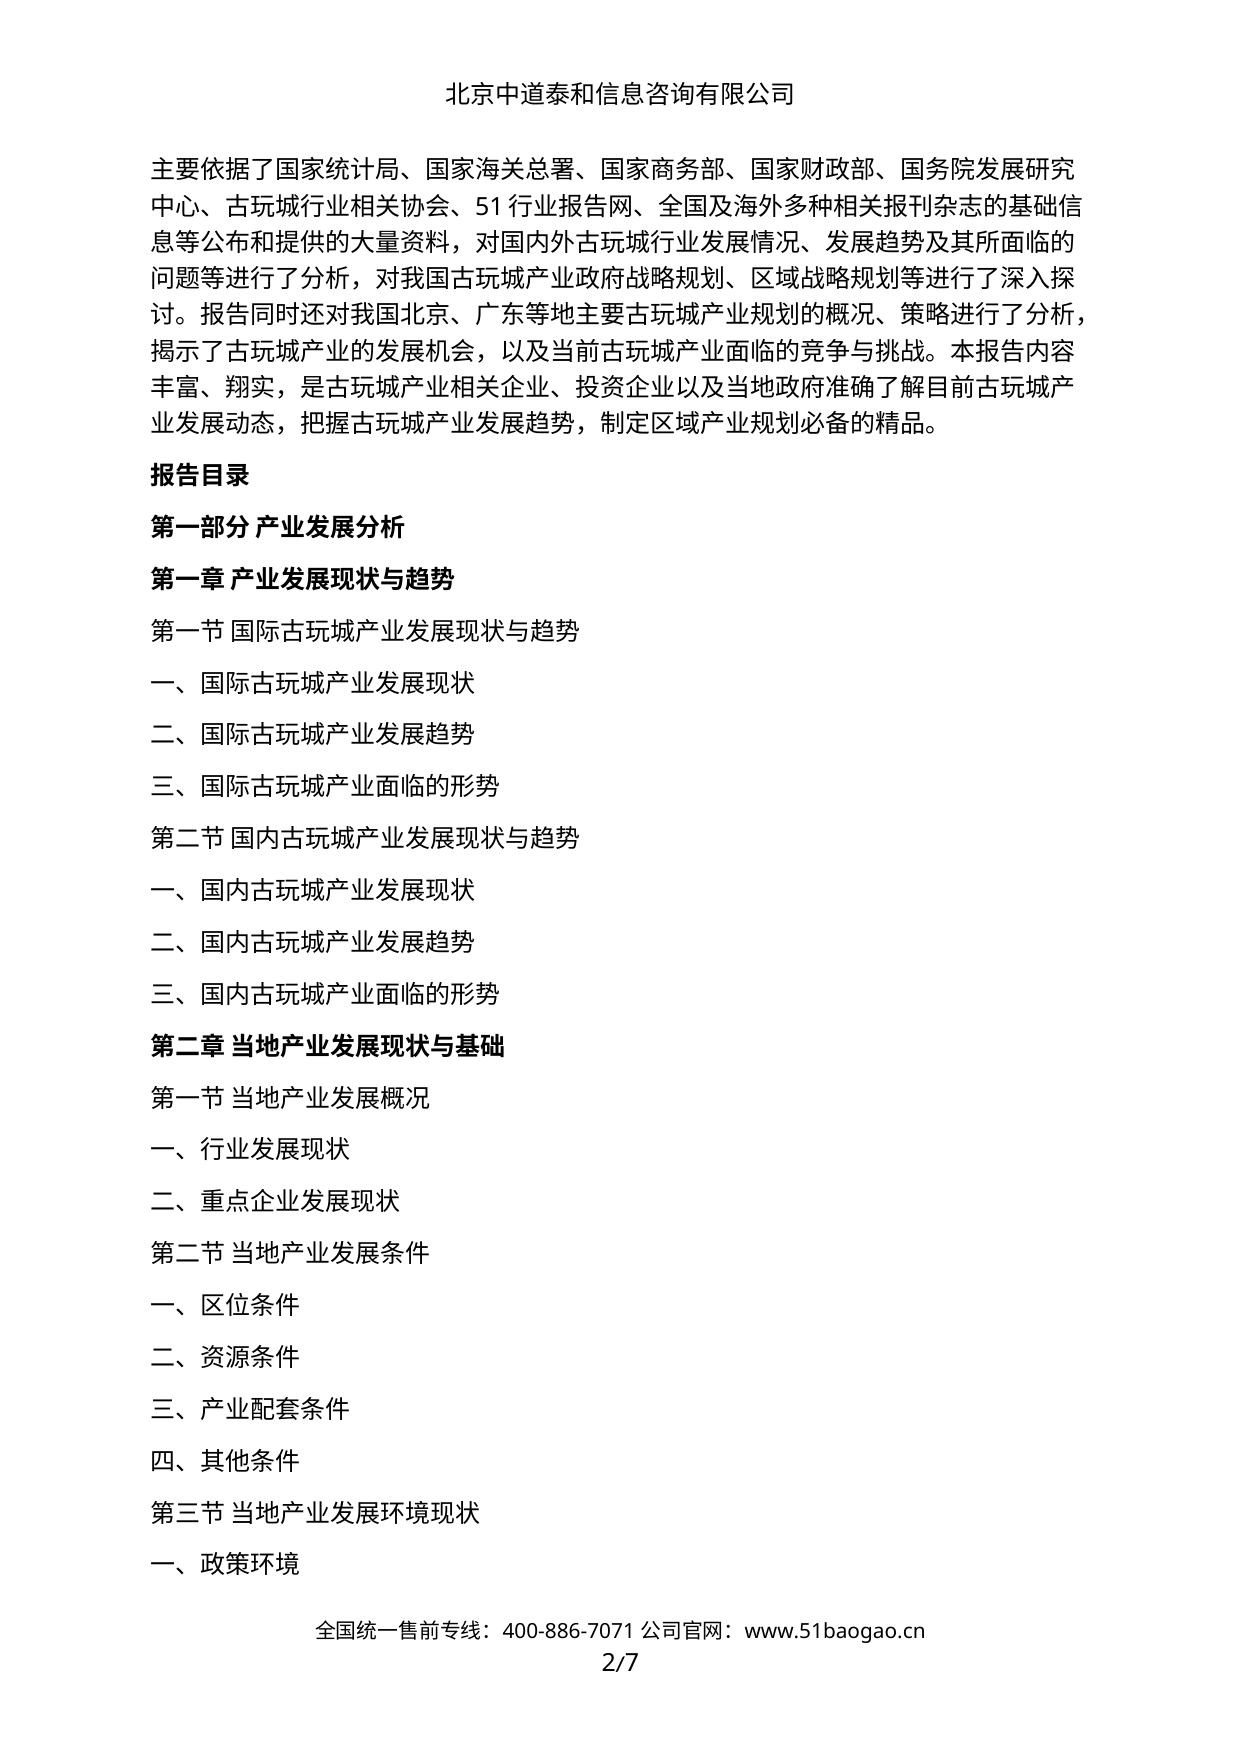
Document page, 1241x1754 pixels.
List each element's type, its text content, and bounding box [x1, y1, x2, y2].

text 第一部分 产业发展分析 [150, 507, 1090, 544]
text 一、政策环境 [150, 1545, 1090, 1581]
text 第二节 当地产业发展条件 [150, 1234, 1090, 1270]
text 报告目录 [150, 456, 1090, 492]
text 第二节 国内古玩城产业发展现状与趋势 [150, 819, 1090, 855]
text 第二章 当地产业发展现状与基础 [150, 1026, 1090, 1062]
text 第三节 当地产业发展环境现状 [150, 1493, 1090, 1529]
text 第一章 产业发展现状与趋势 [150, 559, 1090, 596]
text 三、产业配套条件 [150, 1389, 1090, 1426]
text 二、资源条件 [150, 1337, 1090, 1374]
text 一、国际古玩城产业发展现状 [150, 663, 1090, 699]
text 二、国际古玩城产业发展趋势 [150, 715, 1090, 751]
text 二、重点企业发展现状 [150, 1182, 1090, 1218]
text 第一节 国际古玩城产业发展现状与趋势 [150, 611, 1090, 647]
text 二、国内古玩城产业发展趋势 [150, 922, 1090, 959]
text 一、区位条件 [150, 1286, 1090, 1322]
text 一、国内古玩城产业发展现状 [150, 871, 1090, 907]
text 四、其他条件 [150, 1441, 1090, 1477]
text 第一节 当地产业发展概况 [150, 1078, 1090, 1114]
text 三、国内古玩城产业面临的形势 [150, 974, 1090, 1011]
text 三、国际古玩城产业面临的形势 [150, 767, 1090, 803]
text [150, 150, 1090, 440]
text 一、行业发展现状 [150, 1130, 1090, 1166]
